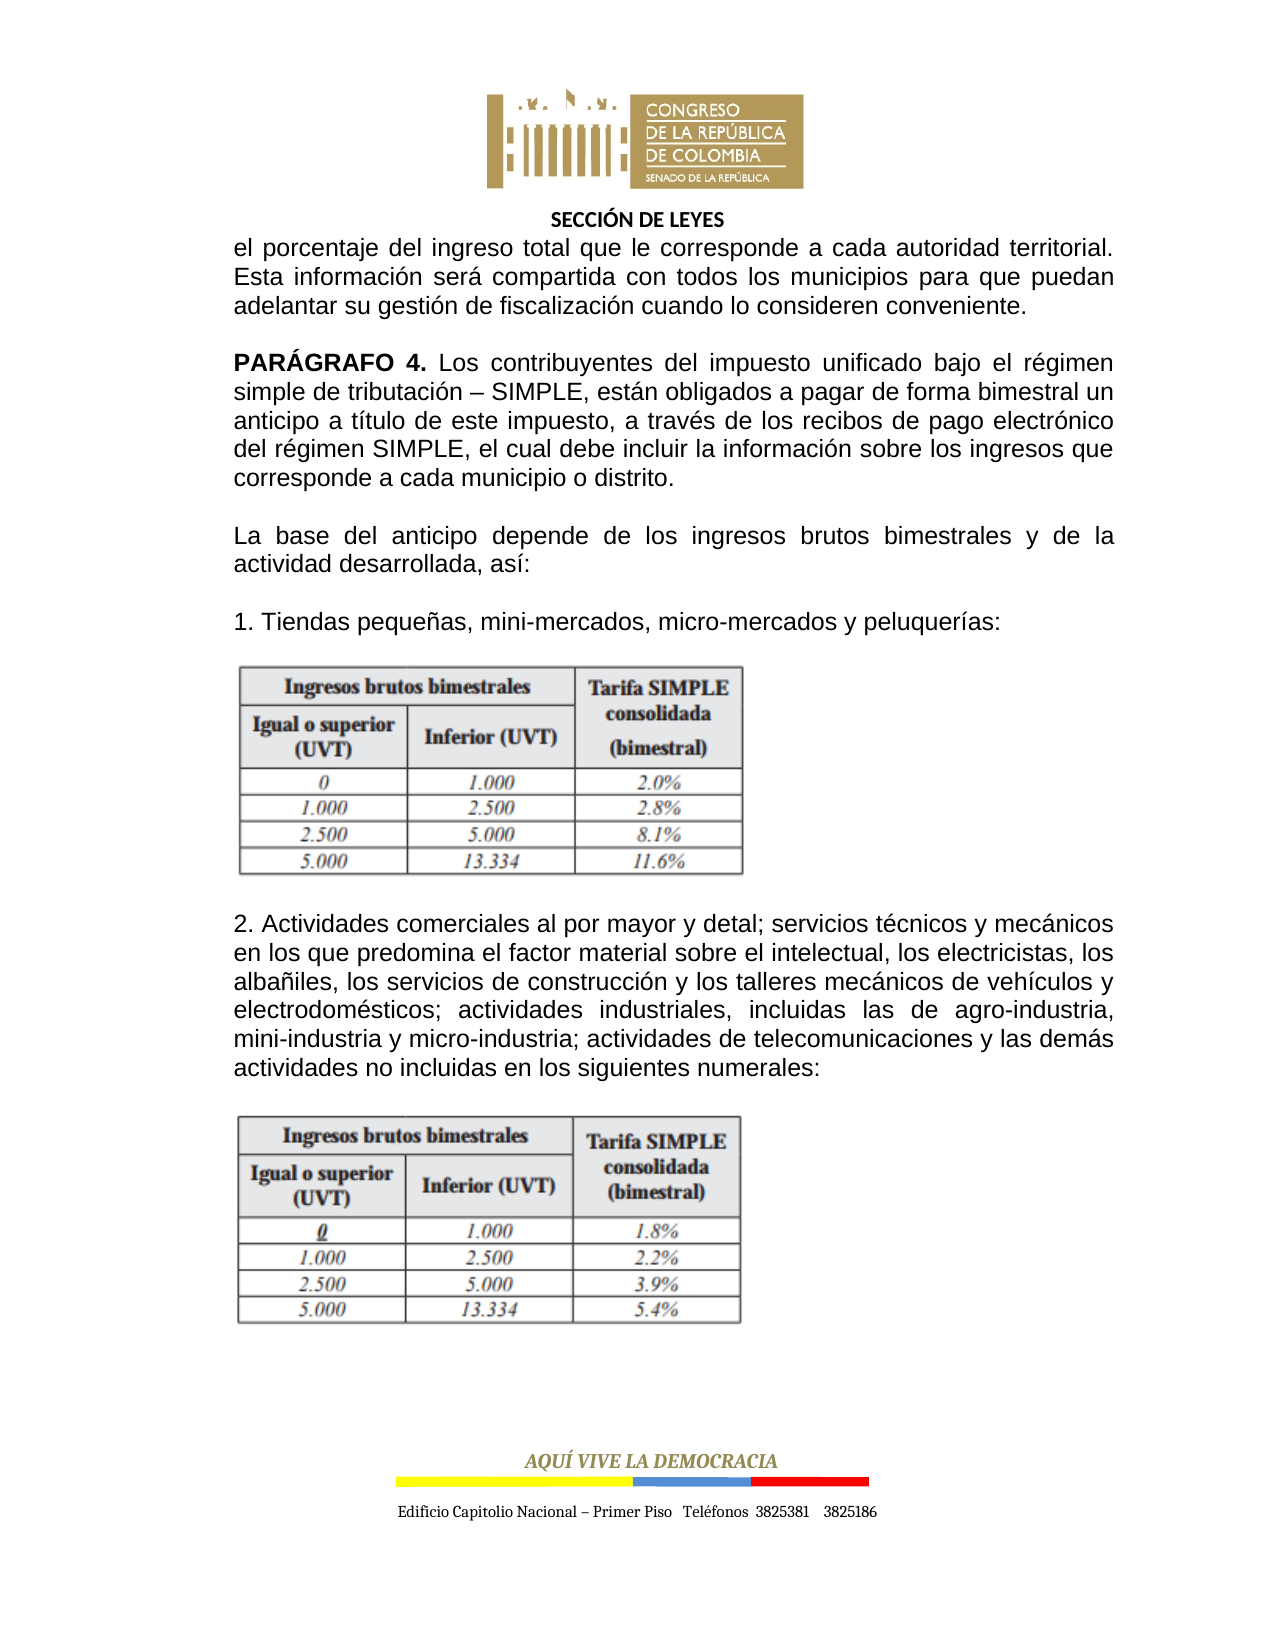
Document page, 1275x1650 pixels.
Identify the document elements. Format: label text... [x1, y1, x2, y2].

text PARÁGRAFO 4. Los contribuyentes del impuesto unificado bajo el régimen simple de tributación – SIMPLE, están obligados a pagar de forma bimestral un anticipo a título de este impuesto, a través de los recibos de pago electrónico del régimen SIMPLE, el cual debe incluir la información sobre los ingresos que corresponde a cada municipio o distrito. [233, 348, 1116, 492]
picture [233, 664, 750, 881]
text 1. Tiendas pequeñas, mini-mercados, micro-mercados y peluquerías: [233, 607, 1116, 636]
picture [479, 83, 810, 200]
text La base del anticipo depende de los ingresos brutos bimestrales y de la actividad desarrollada, así: [233, 521, 1116, 578]
text 2. Actividades comerciales al por mayor y detal; servicios técnicos y mecánicos en los que predomina el factor material sobre el intelectual, los electricistas, los albañiles, los servicios de construcción y los talleres mecánicos de vehículos y electrodomésticos; actividades industriales, incluidas las de agro-industria, mini-industria y micro-industria; actividades de telecomunicaciones y las demás actividades no incluidas en los siguientes numerales: [233, 909, 1116, 1082]
picture [233, 1110, 748, 1329]
